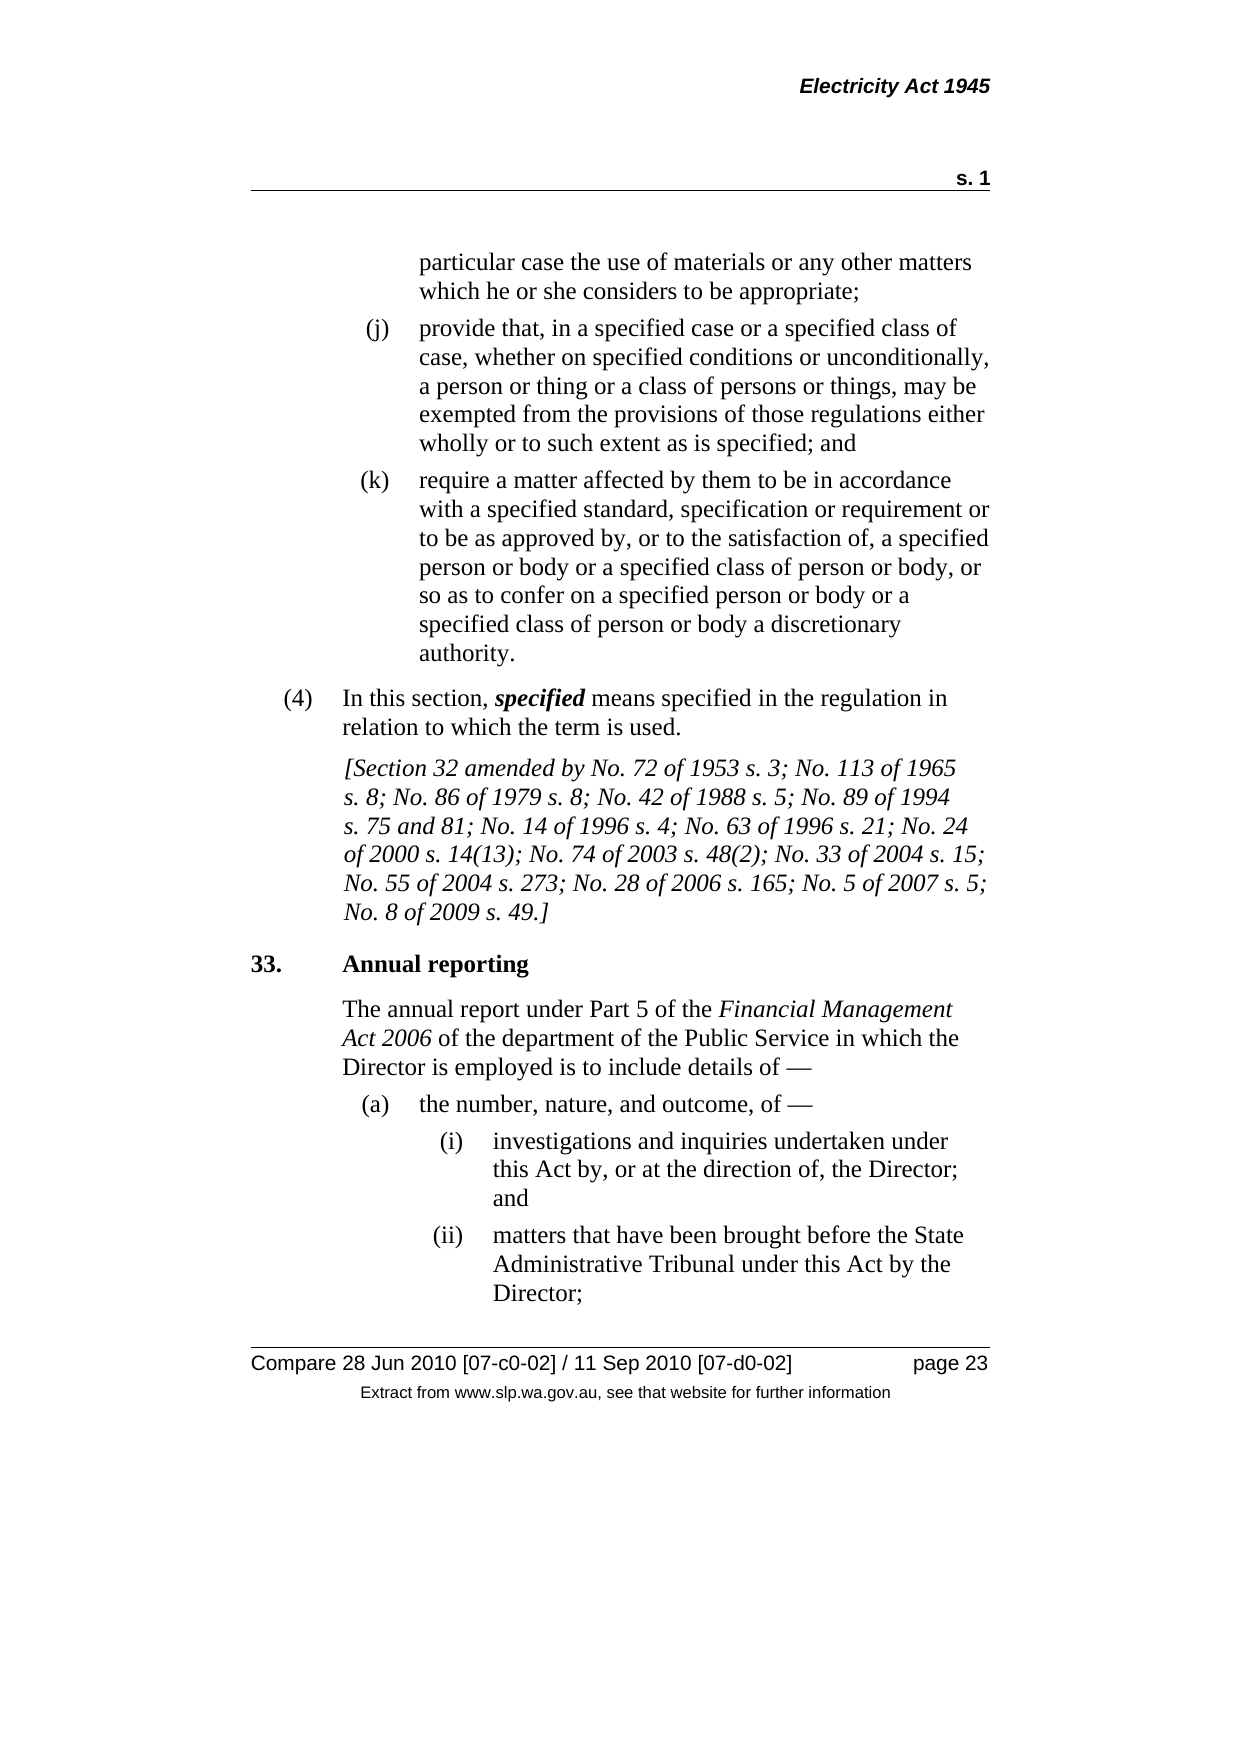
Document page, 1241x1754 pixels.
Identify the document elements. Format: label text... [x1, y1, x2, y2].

text [Section 32 amended by No. 72 of 1953 s. 3; No. 113 of 1965 s. 8; No. 86 of 1979 s. 8; No. 42 of 1988 s. 5; No. 89 of 1994 s. 75 and 81; No. 14 of 1996 s. 4; No. 63 of 1996 s. 21; No. 24 of 2000 s. 14(13); No. 74 of 2003 s. 48(2); No. 33 of 2004 s. 15; No. 55 of 2004 s. 273; No. 28 of 2006 s. 165; No. 5 of 2007 s. 5; No. 8 of 2009 s. 49.] [251, 753, 990, 926]
text (a) the number, nature, and outcome, of — [251, 1089, 990, 1117]
text (ii) matters that have been brought before the State Administrative Tribunal under this Act by the Director; [251, 1220, 990, 1307]
text (j) provide that, in a specified case or a specified class of case, whether on specified conditions or unconditionally, a person or thing or a class of persons or things, may be exempted from the provisions of those regulations either wholly or to such extent as is specified; and [251, 313, 990, 457]
text (k) require a matter affected by them to be in accordance with a specified standard, specification or requirement or to be as approved by, or to the satisfaction of, a specified person or body or a specified class of person or body, or so as to confer on a specified person or body or a specified class of person or body a discretionary authority. [251, 465, 990, 667]
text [251, 247, 990, 305]
text (i) investigations and inquiries undertaken under this Act by, or at the direction of, the Director; and [251, 1126, 990, 1212]
text (4) In this section, specified means specified in the regulation in relation to which the term is used. [251, 683, 990, 741]
text The annual report under Part 5 of the Financial Management Act 2006 of the department of the Public Service in which the Director is employed is to include details of — [251, 994, 990, 1080]
subtitle 33. Annual reporting [251, 949, 990, 977]
